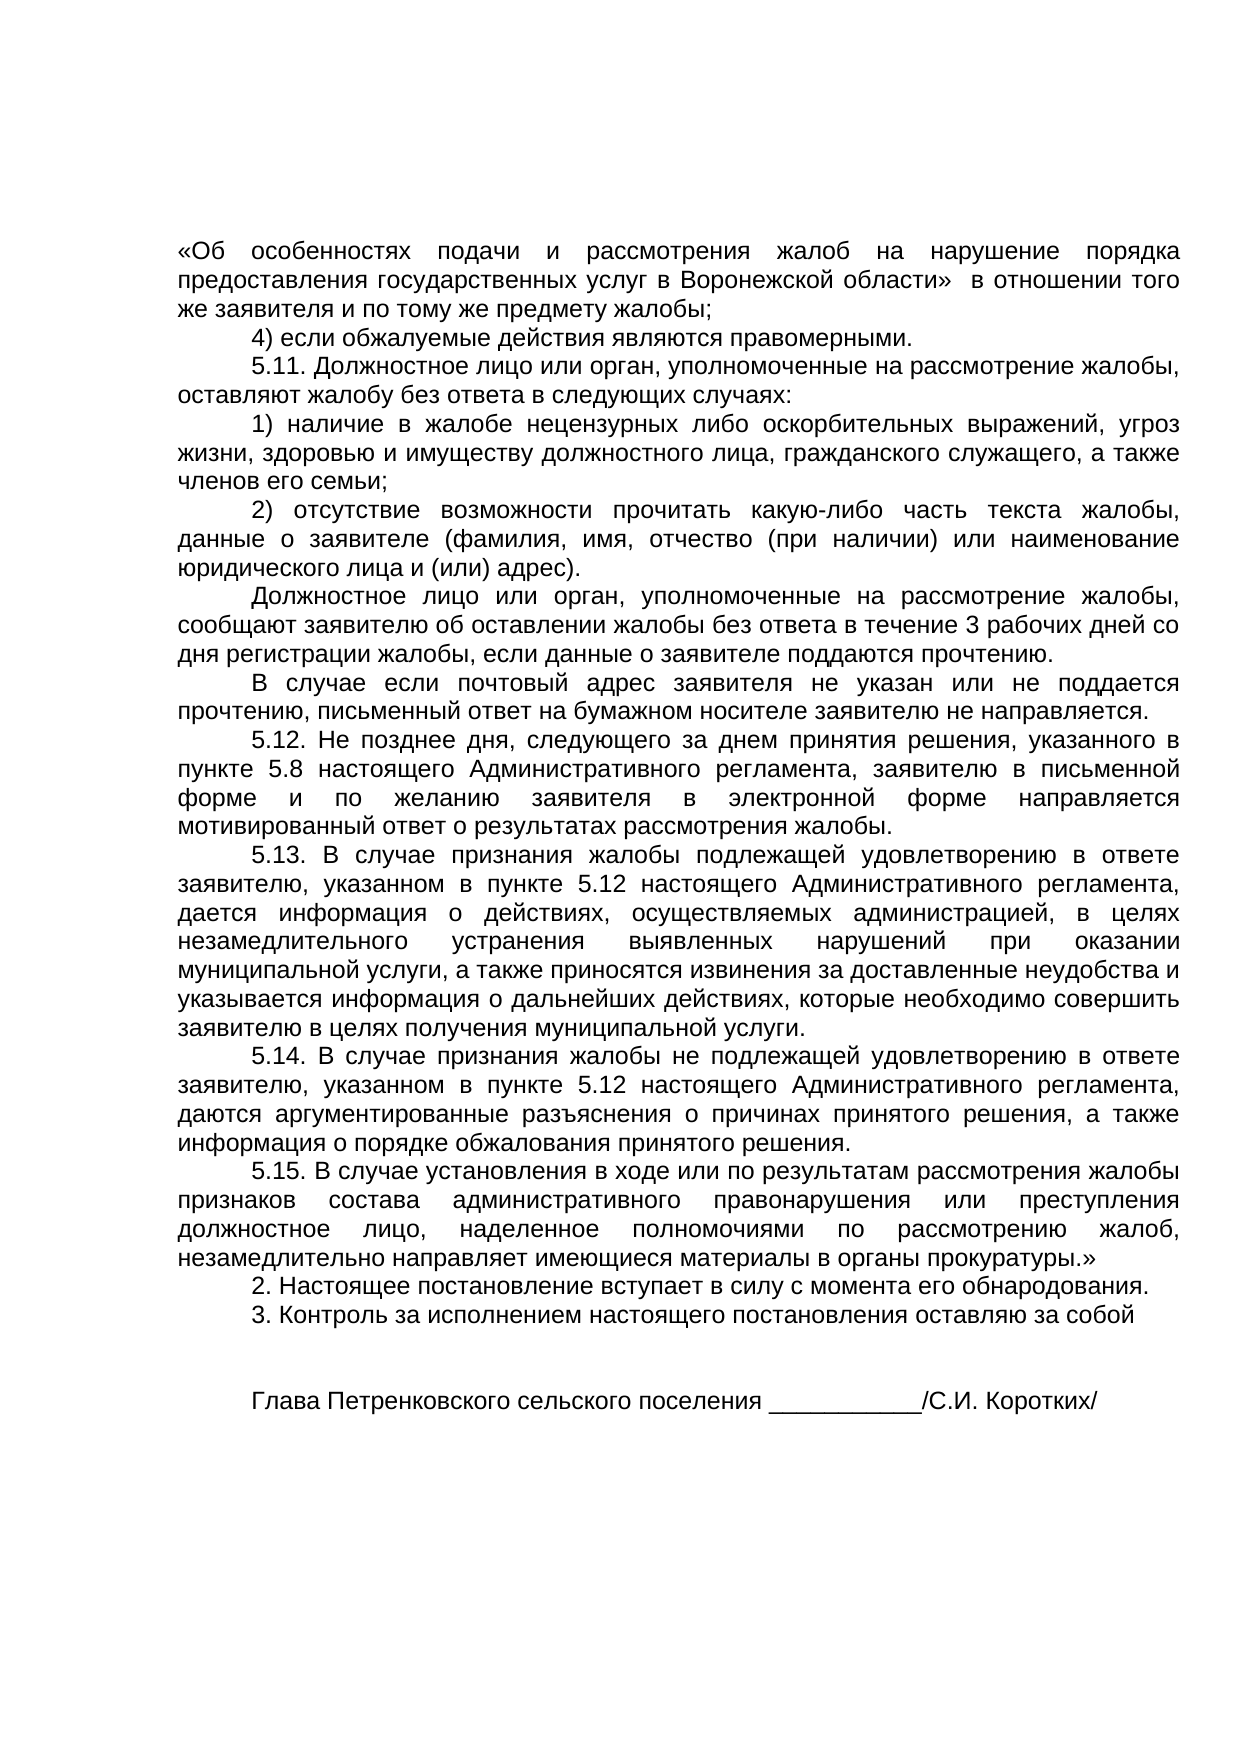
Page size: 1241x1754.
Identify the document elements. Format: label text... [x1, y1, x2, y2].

text 2) отсутствие возможности прочитать какую-либо часть текста жалобы, данные о заявителе (фамилия, имя, отчество (при наличии) или наименование юридического лица и (или) адрес). [177, 495, 1181, 581]
text 2. Настоящее постановление вступает в силу с момента его обнародования. [177, 1271, 1181, 1300]
text 5.14. В случае признания жалобы не подлежащей удовлетворению в ответе заявителю, указанном в пункте 5.12 настоящего Административного регламента, даются аргументированные разъяснения о причинах принятого решения, а также информация о порядке обжалования принятого решения. [177, 1041, 1181, 1156]
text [177, 236, 1181, 322]
text 5.13. В случае признания жалобы подлежащей удовлетворению в ответе заявителю, указанном в пункте 5.12 настоящего Административного регламента, дается информация о действиях, осуществляемых администрацией, в целях незамедлительного устранения выявленных нарушений при оказании муниципальной услуги, а также приносятся извинения за доставленные неудобства и указывается информация о дальнейших действиях, которые необходимо совершить заявителю в целях получения муниципальной услуги. [177, 840, 1181, 1041]
text В случае если почтовый адрес заявителя не указан или не поддается прочтению, письменный ответ на бумажном носителе заявителю не направляется. [177, 667, 1181, 725]
text Глава Петренковского сельского поселения ___________/С.И. Коротких/ [177, 1386, 1181, 1415]
text 1) наличие в жалобе нецензурных либо оскорбительных выражений, угроз жизни, здоровью и имуществу должностного лица, гражданского служащего, а также членов его семьи; [177, 409, 1181, 495]
text 5.11. Должностное лицо или орган, уполномоченные на рассмотрение жалобы, оставляют жалобу без ответа в следующих случаях: [177, 351, 1181, 409]
text 3. Контроль за исполнением настоящего постановления оставляю за собой [177, 1300, 1181, 1329]
text Должностное лицо или орган, уполномоченные на рассмотрение жалобы, сообщают заявителю об оставлении жалобы без ответа в течение 3 рабочих дней со дня регистрации жалобы, если данные о заявителе поддаются прочтению. [177, 581, 1181, 667]
text 5.15. В случае установления в ходе или по результатам рассмотрения жалобы признаков состава административного правонарушения или преступления должностное лицо, наделенное полномочиями по рассмотрению жалоб, незамедлительно направляет имеющиеся материалы в органы прокуратуры.» [177, 1156, 1181, 1271]
text 4) если обжалуемые действия являются правомерными. [177, 322, 1181, 351]
text 5.12. Не позднее дня, следующего за днем принятия решения, указанного в пункте 5.8 настоящего Административного регламента, заявителю в письменной форме и по желанию заявителя в электронной форме направляется мотивированный ответ о результатах рассмотрения жалобы. [177, 725, 1181, 840]
